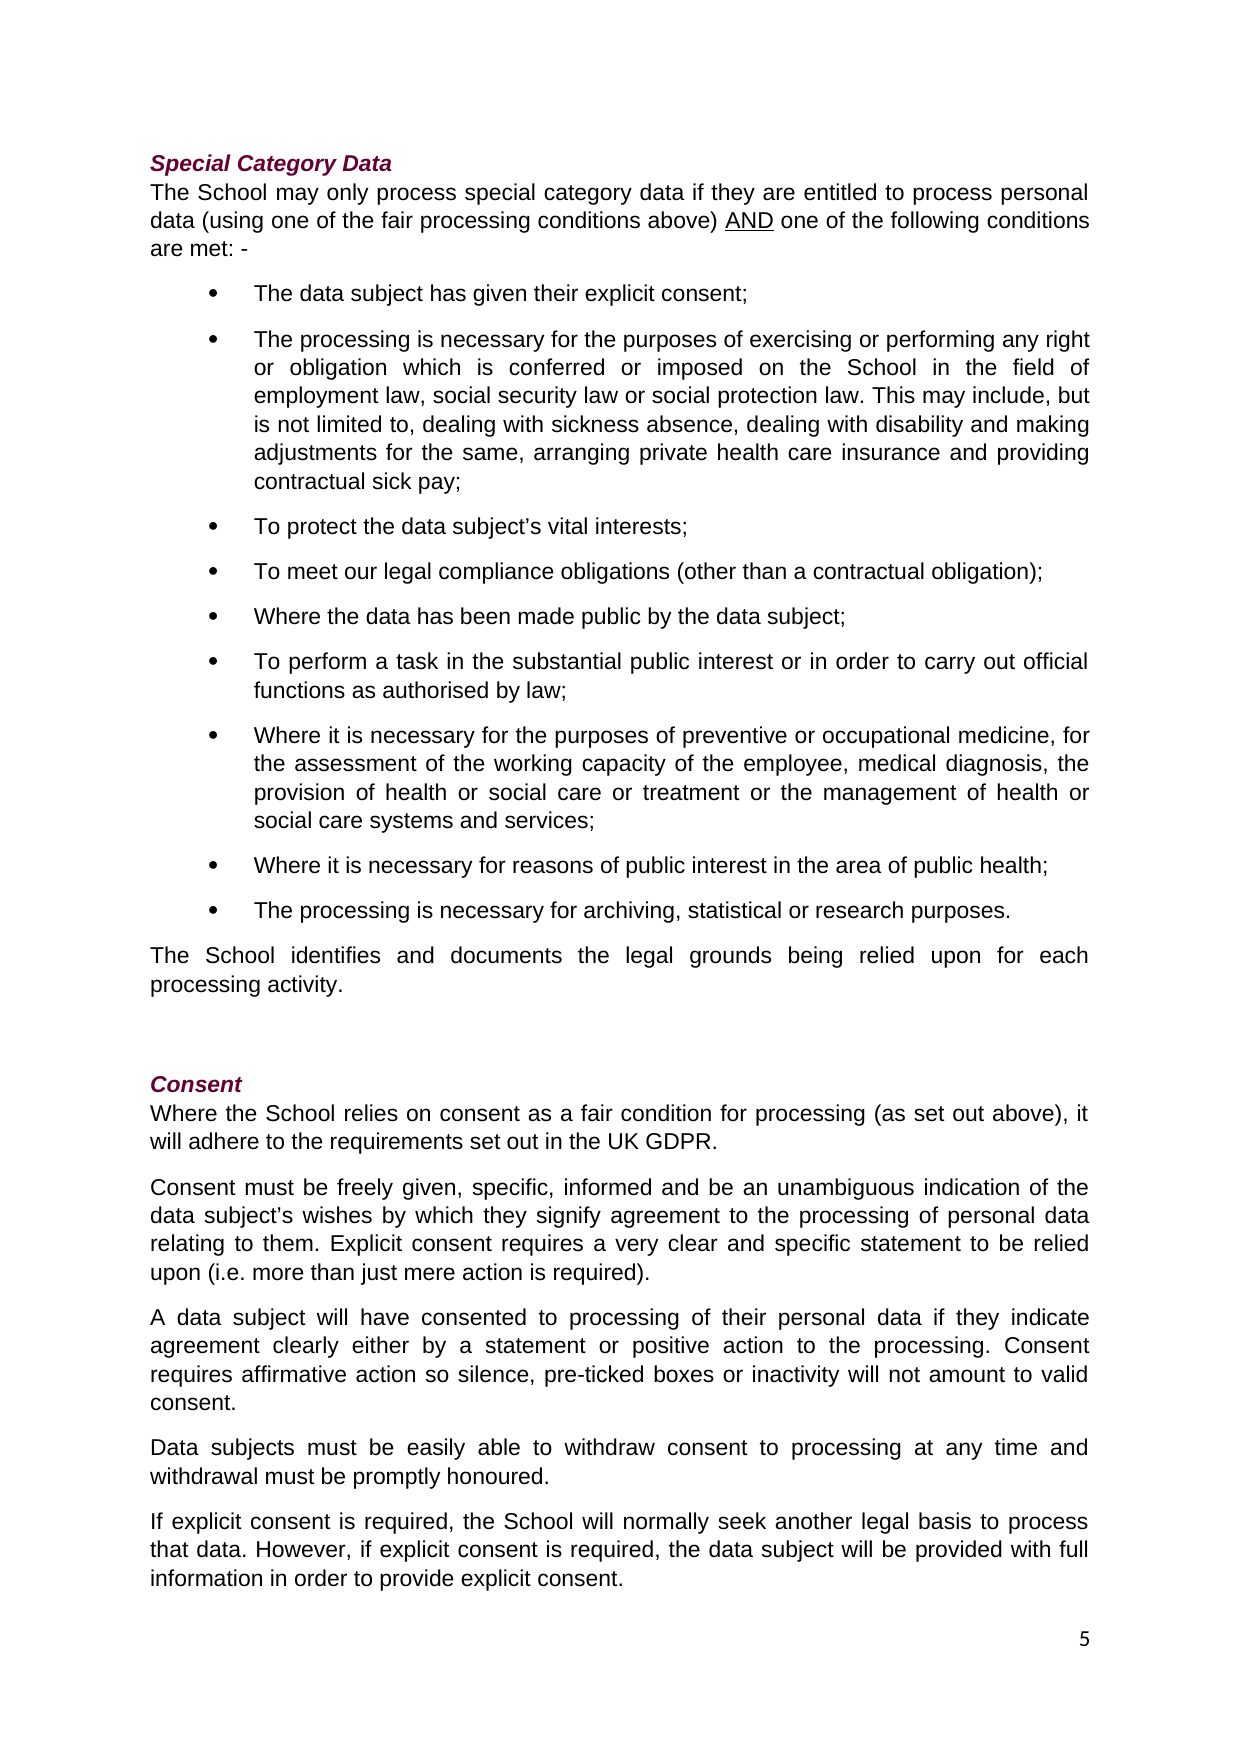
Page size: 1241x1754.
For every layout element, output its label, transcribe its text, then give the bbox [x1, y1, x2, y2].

text The School identifies and documents the legal grounds being relied upon for each processing activity. [150, 942, 1090, 997]
list To perform a task in the substantial public interest or in order to carry out official functions as authorised by law; [209, 648, 1090, 703]
list The processing is necessary for archiving, statistical or research purposes. [209, 897, 1090, 923]
text The School may only process special category data if they are entitled to process personal data (using one of the fair processing conditions above) AND one of the following conditions are met: - [150, 178, 1090, 262]
list The processing is necessary for the purposes of exercising or performing any right or obligation which is conferred or imposed on the School in the field of employment law, social security law or social protection law. This may include, but is not limited to, dealing with sickness absence, dealing with disability and making adjustments for the same, arranging private health care insurance and providing contractual sick pay; [209, 326, 1090, 494]
list The data subject has given their explicit consent; [209, 280, 1090, 307]
list Where it is necessary for the purposes of preventive or occupational medicine, for the assessment of the working capacity of the employee, medical diagnosis, the provision of health or social care or treatment or the management of health or social care systems and services; [209, 722, 1090, 833]
subtitle Special Category Data [150, 150, 1090, 176]
text If explicit consent is required, the School will normally seek another legal basis to process that data. However, if explicit consent is required, the data subject will be provided with full information in order to provide explicit consent. [150, 1508, 1090, 1591]
list Where it is necessary for reasons of public interest in the area of public health; [209, 852, 1090, 878]
text Data subjects must be easily able to withdraw consent to processing at any time and withdrawal must be promptly honoured. [150, 1434, 1090, 1489]
list To protect the data subject’s vital interests; [209, 513, 1090, 539]
list Where the data has been made public by the data subject; [209, 603, 1090, 629]
list To meet our legal compliance obligations (other than a contractual obligation); [209, 558, 1090, 584]
text Consent must be freely given, specific, informed and be an unambiguous indication of the data subject’s wishes by which they signify agreement to the processing of personal data relating to them. Explicit consent requires a very clear and specific statement to be relied upon (i.e. more than just mere action is required). [150, 1173, 1090, 1285]
text Where the School relies on consent as a fair condition for processing (as set out above), it will adhere to the requirements set out in the UK GDPR. [150, 1100, 1090, 1155]
text A data subject will have consented to processing of their personal data if they indicate agreement clearly either by a statement or positive action to the processing. Consent requires affirmative action so silence, pre-ticked boxes or inactivity will not amount to valid consent. [150, 1304, 1090, 1416]
subtitle Consent [150, 1071, 1090, 1098]
